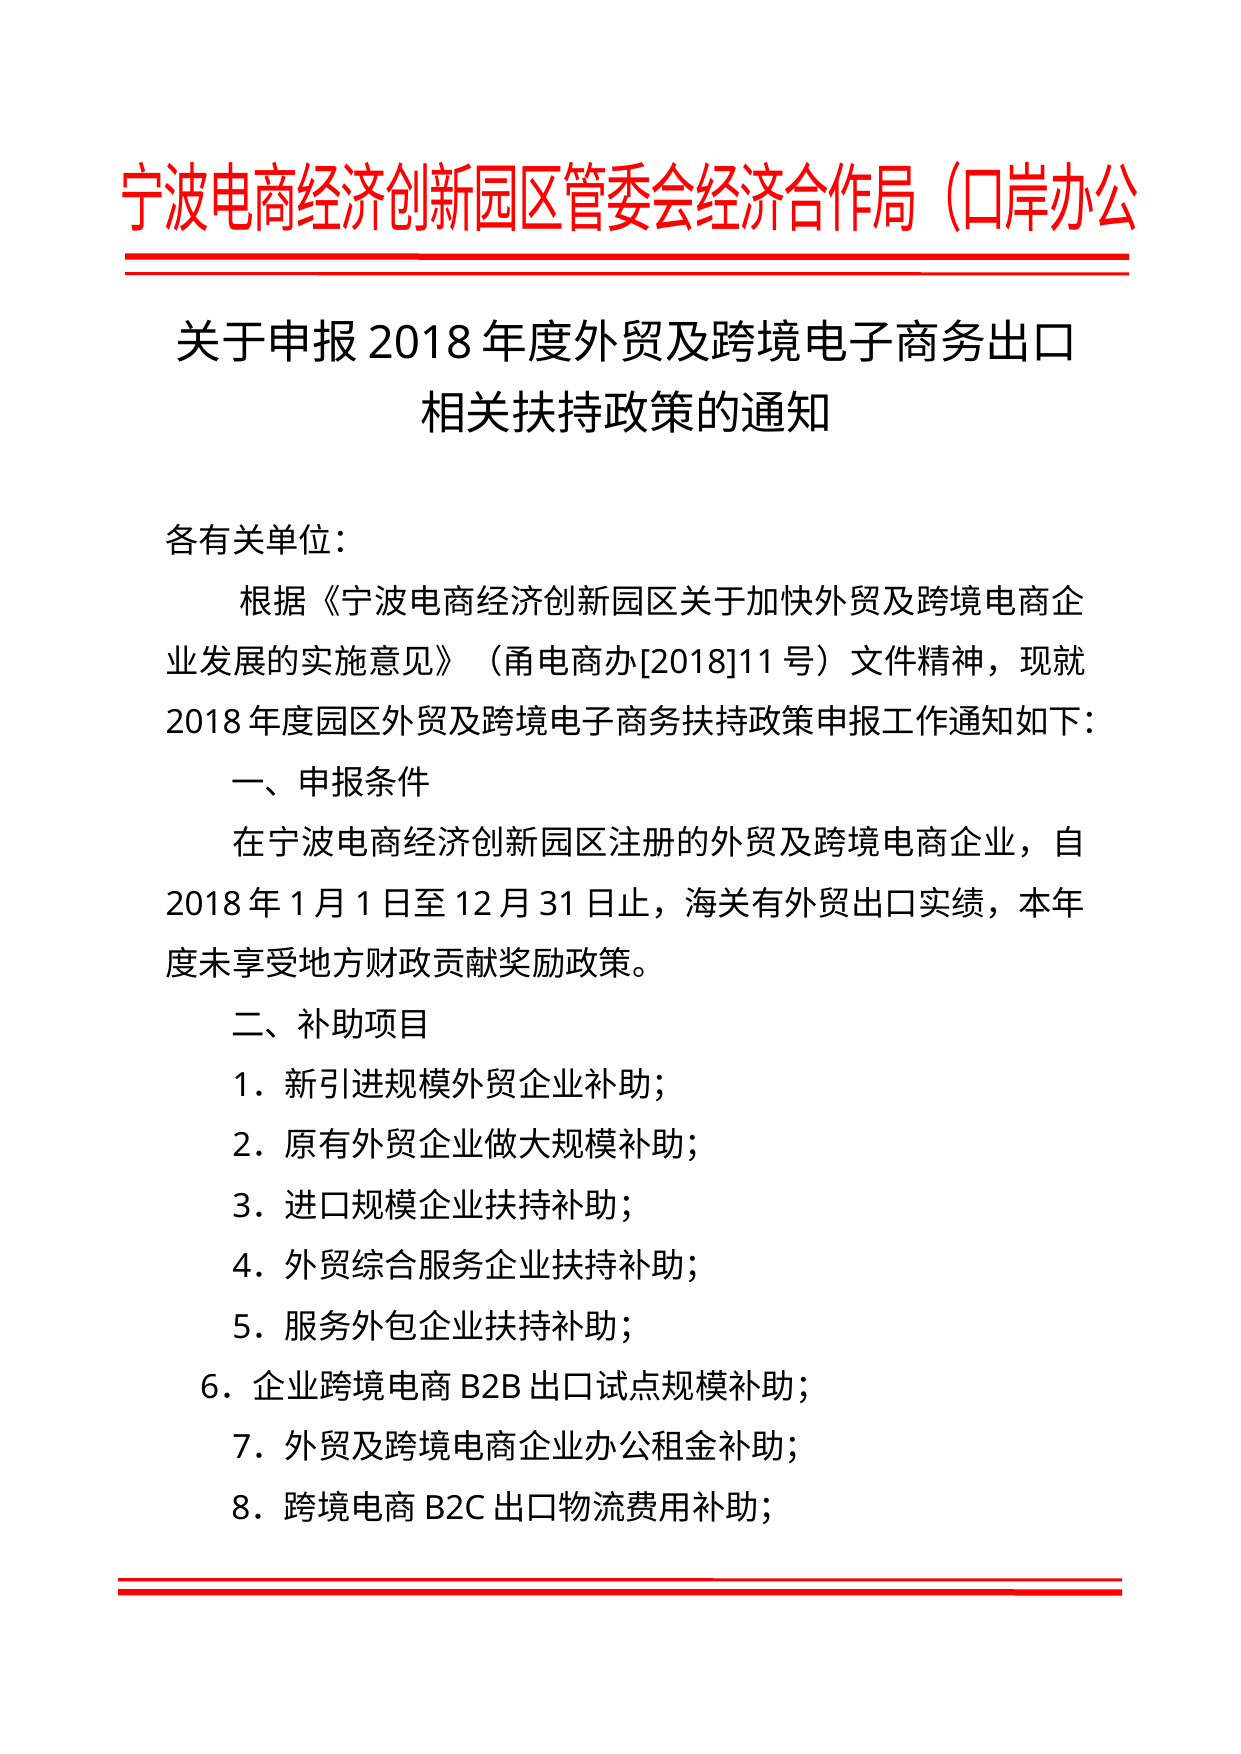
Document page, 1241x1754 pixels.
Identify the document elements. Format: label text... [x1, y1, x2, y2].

text 关于申报2018年度外贸及跨境电子商务出口相关扶持政策的通知 [165, 302, 1087, 444]
text 在宁波电商经济创新园区注册的外贸及跨境电商企业，自2018年1月1日至12月31日止，海关有外贸出口实绩，本年度未享受地方财政贡献奖励政策。 [165, 806, 1087, 988]
text 6．企业跨境电商B2B出口试点规模补助； [165, 1350, 1087, 1411]
text 根据《宁波电商经济创新园区关于加快外贸及跨境电商企业发展的实施意见》（甬电商办[2018]11号）文件精神，现就2018年度园区外贸及跨境电子商务扶持政策申报工作通知如下： [165, 565, 1087, 746]
text 7．外贸及跨境电商企业办公租金补助； [165, 1411, 1087, 1471]
text 二、补助项目 [165, 988, 1087, 1048]
text 各有关单位： [165, 504, 1087, 565]
text 4．外贸综合服务企业扶持补助； [165, 1229, 1087, 1290]
text 8．跨境电商B2C出口物流费用补助； [165, 1471, 1087, 1531]
text 5．服务外包企业扶持补助； [165, 1290, 1087, 1350]
text 3．进口规模企业扶持补助； [165, 1169, 1087, 1229]
text 一、申报条件 [165, 746, 1087, 806]
text 2．原有外贸企业做大规模补助； [165, 1108, 1087, 1169]
text 1．新引进规模外贸企业补助； [165, 1048, 1087, 1108]
